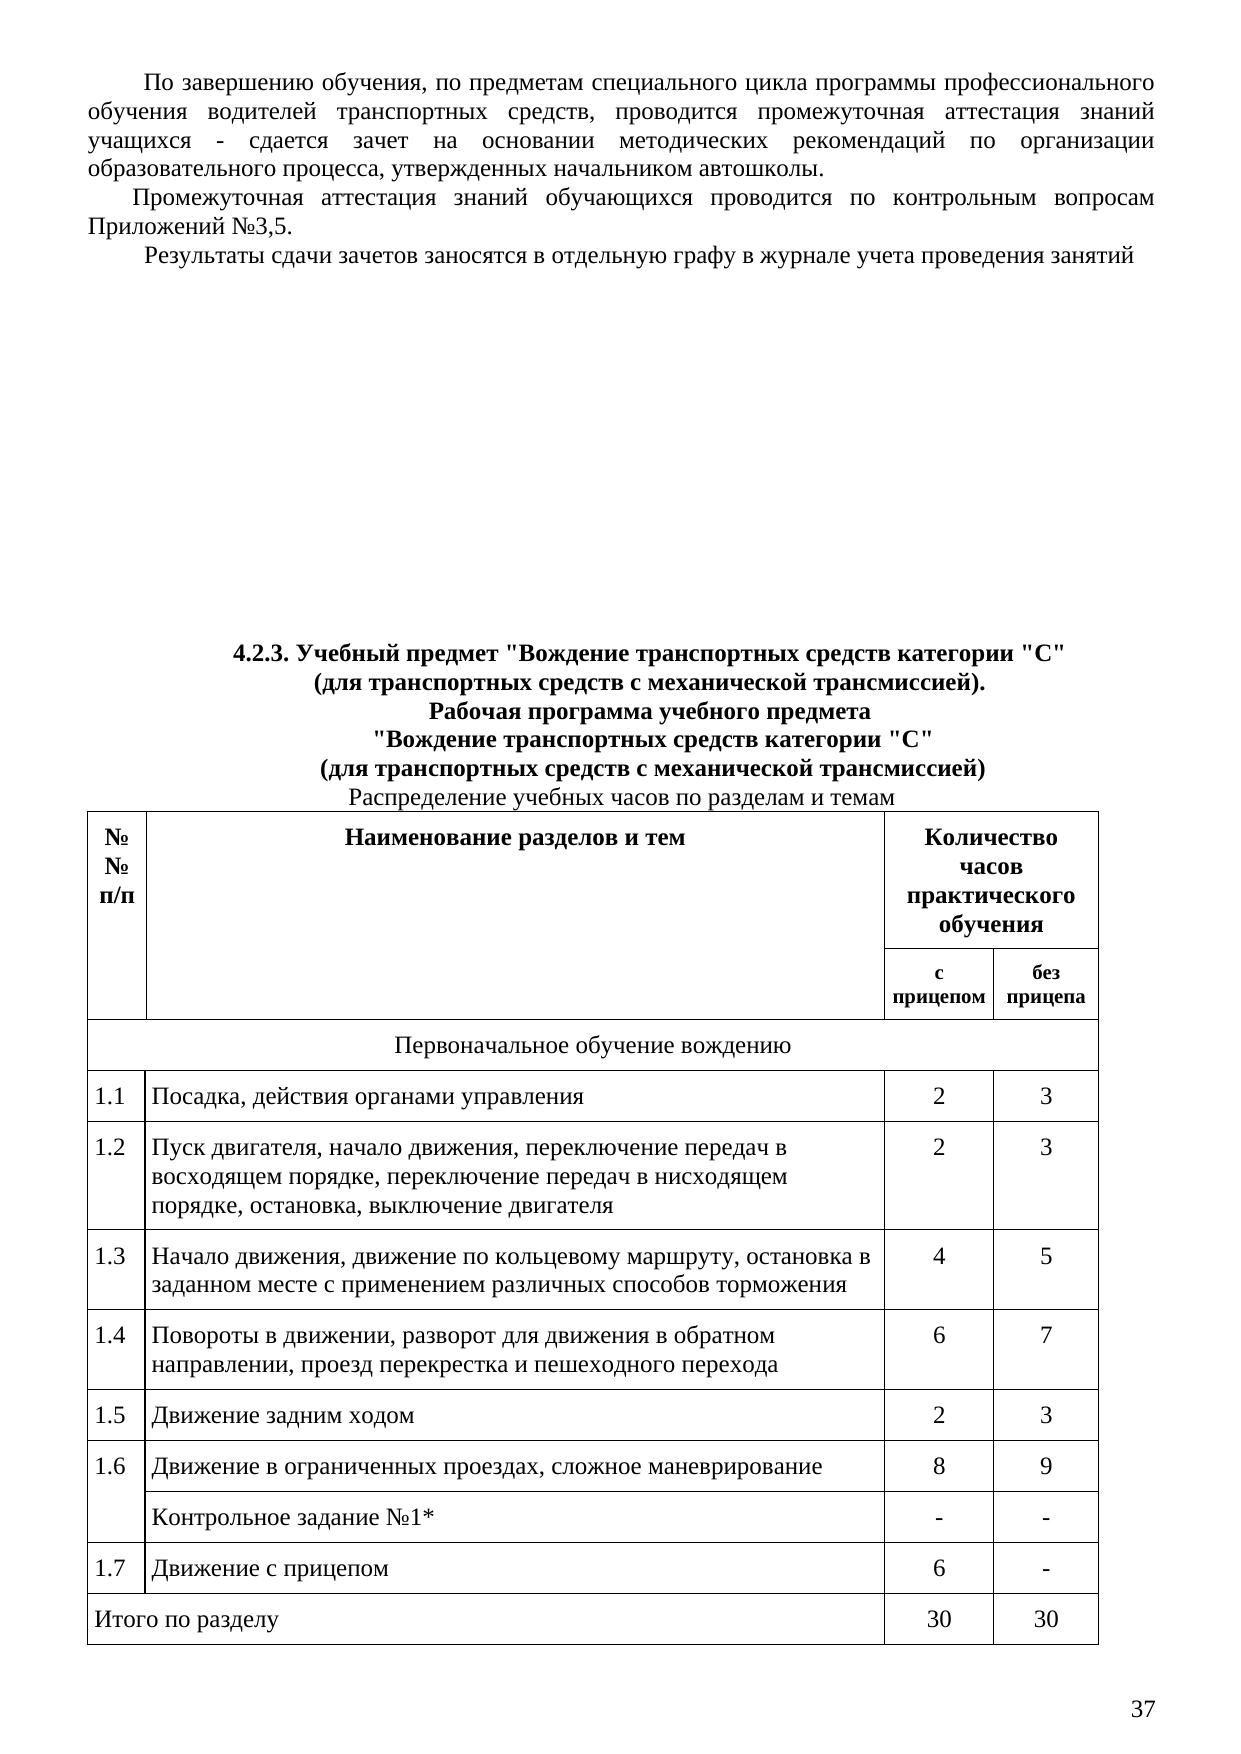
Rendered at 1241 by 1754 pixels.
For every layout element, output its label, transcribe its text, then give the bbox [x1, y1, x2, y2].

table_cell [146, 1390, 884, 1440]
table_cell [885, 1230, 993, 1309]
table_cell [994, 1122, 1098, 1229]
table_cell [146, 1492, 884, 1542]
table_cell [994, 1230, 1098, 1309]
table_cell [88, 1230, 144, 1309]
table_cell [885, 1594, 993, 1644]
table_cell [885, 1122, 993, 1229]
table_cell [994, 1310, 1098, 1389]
text Распределение учебных часов по разделам и темам [88, 782, 1156, 811]
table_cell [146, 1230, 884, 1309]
text Результаты сдачи зачетов заносятся в отдельную графу в журнале учета проведения занятий [88, 240, 1156, 268]
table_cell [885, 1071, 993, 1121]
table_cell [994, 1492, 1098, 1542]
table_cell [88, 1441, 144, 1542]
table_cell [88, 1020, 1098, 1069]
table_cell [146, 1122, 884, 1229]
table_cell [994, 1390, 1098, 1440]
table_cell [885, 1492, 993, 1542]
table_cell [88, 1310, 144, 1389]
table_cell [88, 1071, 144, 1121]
text "Вождение транспортных средств категории "C" [88, 724, 1156, 753]
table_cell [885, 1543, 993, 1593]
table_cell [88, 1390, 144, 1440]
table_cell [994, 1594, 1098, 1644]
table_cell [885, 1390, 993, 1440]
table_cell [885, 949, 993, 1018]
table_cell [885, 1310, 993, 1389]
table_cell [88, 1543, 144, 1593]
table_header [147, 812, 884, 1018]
text Рабочая программа учебного предмета [88, 696, 1156, 724]
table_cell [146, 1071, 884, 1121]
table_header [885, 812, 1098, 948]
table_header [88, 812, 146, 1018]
text Промежуточная аттестация знаний обучающихся проводится по контрольным вопросам Приложений №3,5. [88, 182, 1156, 240]
text (для транспортных средств с механической трансмиссией) [88, 753, 1156, 782]
text По завершению обучения, по предметам специального цикла программы профессионального обучения водителей транспортных средств, проводится промежуточная аттестация знаний учащихся - сдается зачет на основании методических рекомендаций по организации образовательного процесса, утвержденных начальником автошколы. [88, 67, 1156, 182]
text (для транспортных средств с механической трансмиссией). [88, 667, 1156, 696]
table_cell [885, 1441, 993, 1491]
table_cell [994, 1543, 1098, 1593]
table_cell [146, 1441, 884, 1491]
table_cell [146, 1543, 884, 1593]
text 4.2.3. Учебный предмет "Вождение транспортных средств категории "C" [88, 638, 1156, 667]
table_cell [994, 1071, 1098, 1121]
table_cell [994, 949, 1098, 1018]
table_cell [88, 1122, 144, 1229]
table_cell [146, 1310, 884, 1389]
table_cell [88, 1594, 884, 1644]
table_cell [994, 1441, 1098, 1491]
